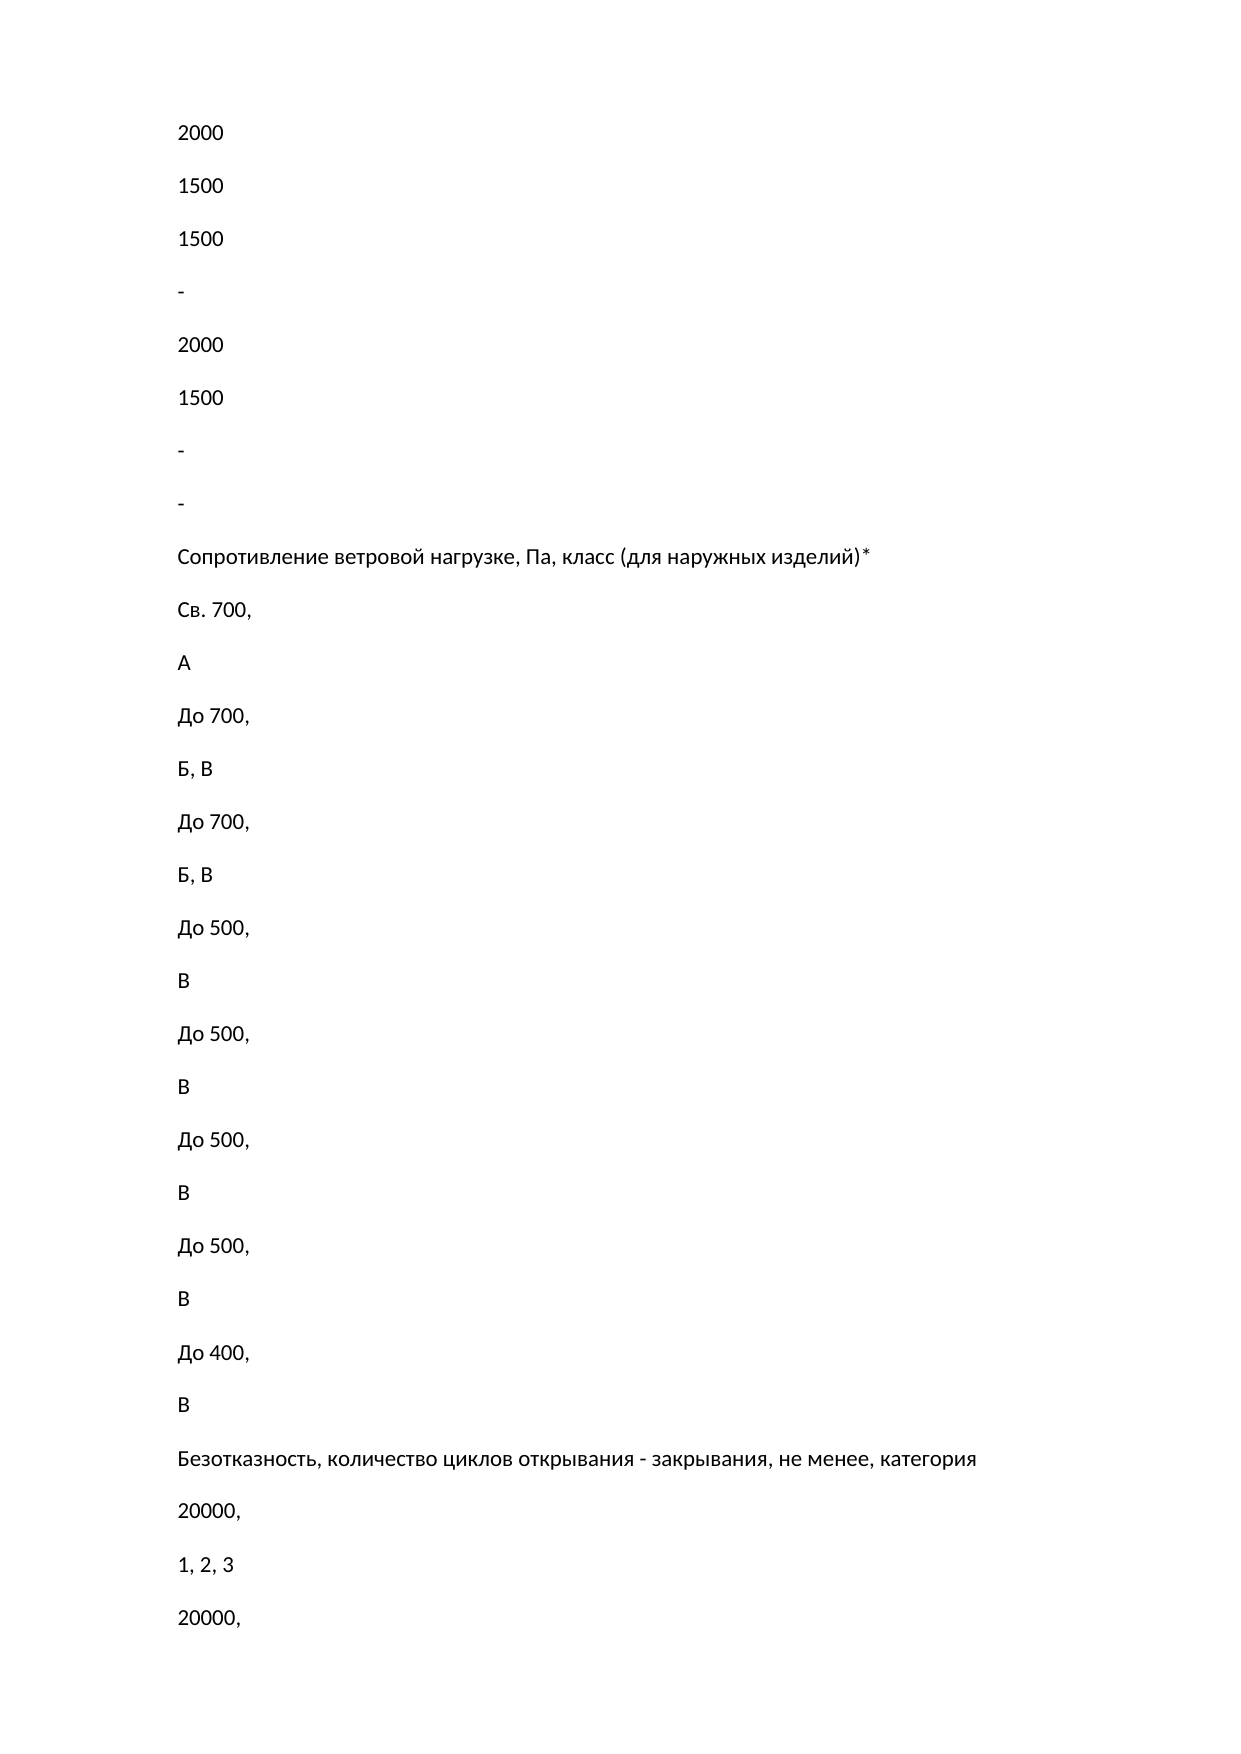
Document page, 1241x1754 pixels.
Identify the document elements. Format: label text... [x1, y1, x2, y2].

text 1500 [177, 224, 1152, 252]
text В [177, 1178, 1152, 1207]
text - [177, 489, 1152, 517]
text В [177, 966, 1152, 994]
text До 500, [177, 1232, 1152, 1259]
text 20000, [177, 1603, 1152, 1631]
text Безотказность, количество циклов открывания - закрывания, не менее, категория [177, 1444, 1152, 1472]
text 1500 [177, 171, 1152, 199]
text - [177, 277, 1152, 305]
text Сопротивление ветровой нагрузке, Па, класс (для наружных изделий)* [177, 542, 1152, 570]
text 1500 [177, 383, 1152, 411]
text 20000, [177, 1497, 1152, 1525]
text До 500, [177, 913, 1152, 941]
text А [177, 648, 1152, 676]
text Б, В [177, 754, 1152, 782]
text В [177, 1391, 1152, 1419]
text До 700, [177, 807, 1152, 835]
text Св. 700, [177, 595, 1152, 623]
text В [177, 1072, 1152, 1101]
text До 400, [177, 1338, 1152, 1366]
text 2000 [177, 330, 1152, 358]
text - [177, 436, 1152, 464]
text До 500, [177, 1019, 1152, 1047]
text 1, 2, 3 [177, 1550, 1152, 1578]
text До 500, [177, 1126, 1152, 1153]
text 2000 [177, 118, 1152, 146]
text В [177, 1284, 1152, 1313]
text До 700, [177, 701, 1152, 729]
text Б, В [177, 860, 1152, 888]
